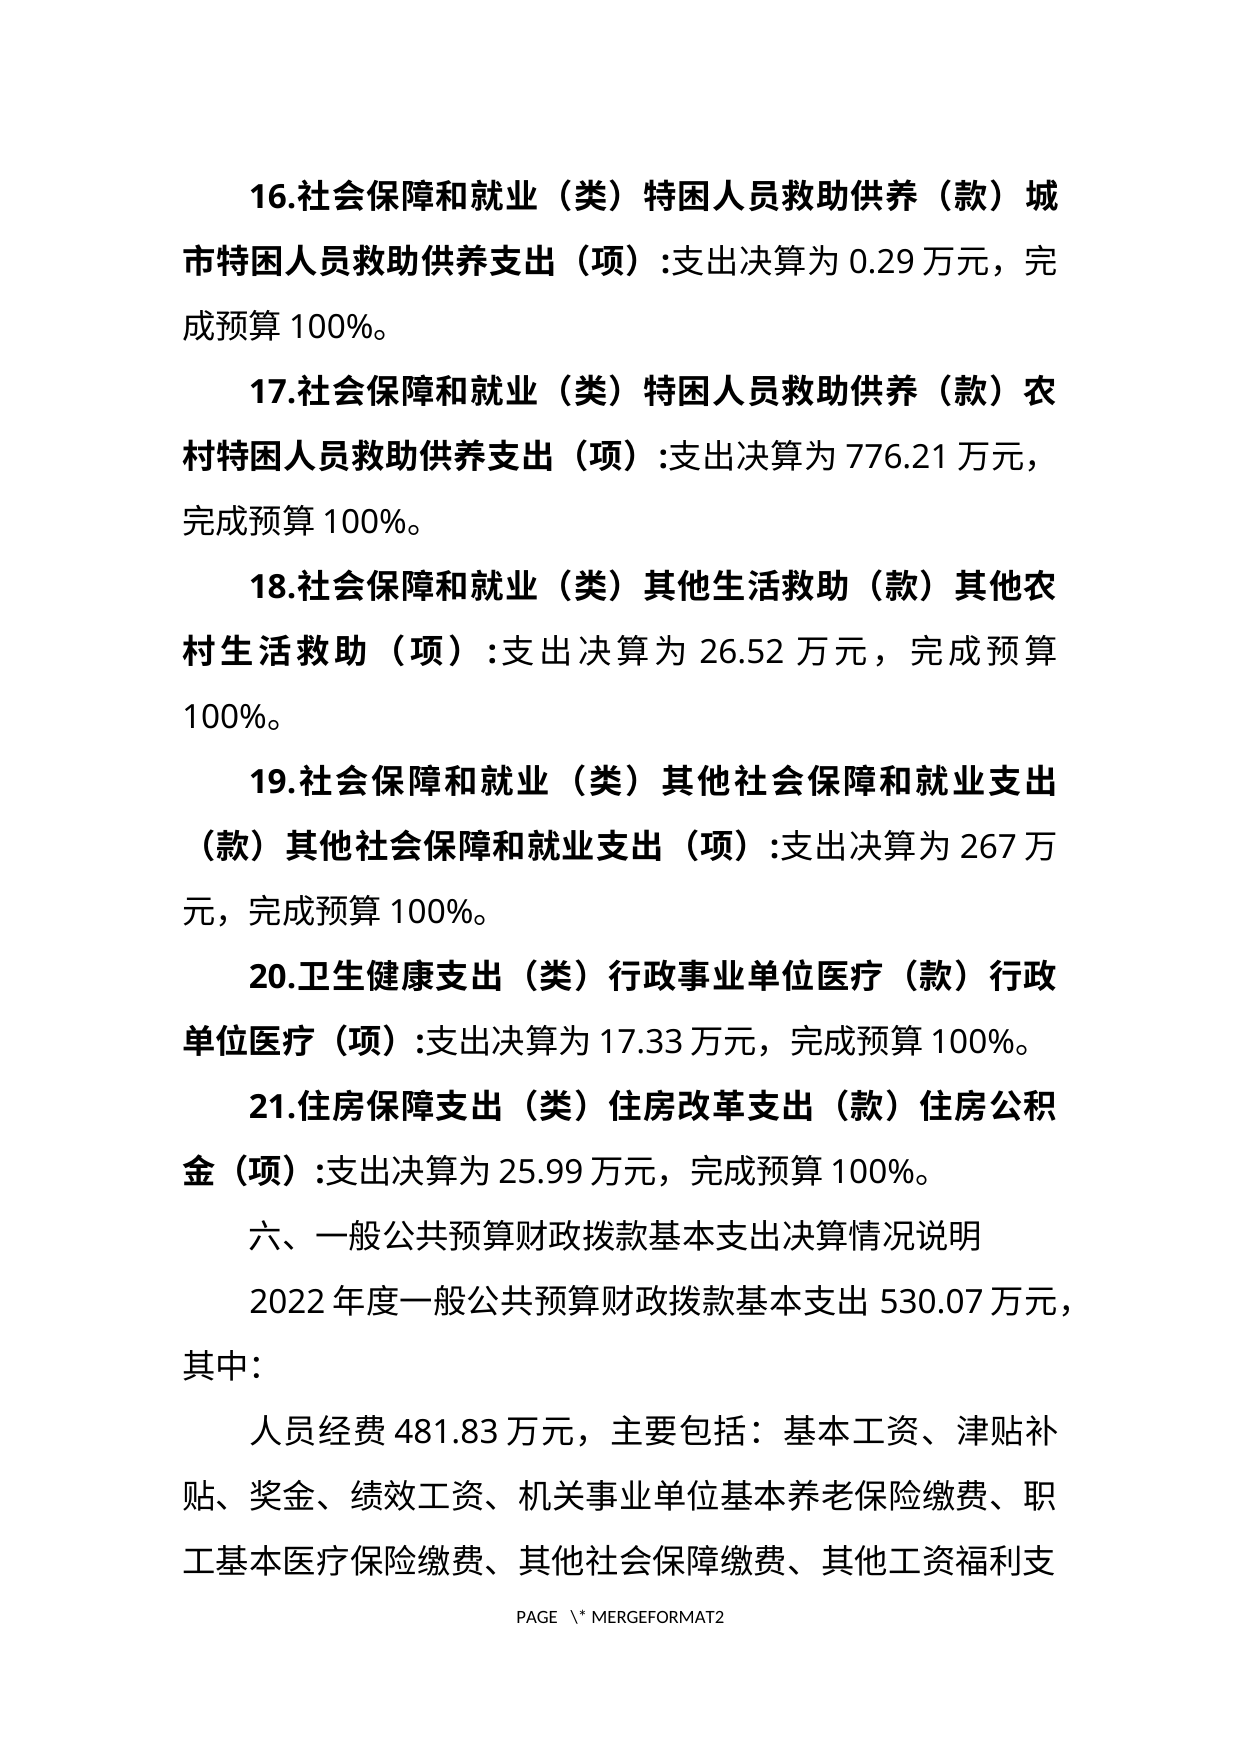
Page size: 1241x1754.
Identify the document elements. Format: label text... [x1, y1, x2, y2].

text 19.社会保障和就业（类）其他社会保障和就业支出（款）其他社会保障和就业支出（项）:支出决算为267万元，完成预算100%。 [182, 747, 1058, 942]
text 21.住房保障支出（类）住房改革支出（款）住房公积金（项）:支出决算为25.99万元，完成预算100%。 [182, 1072, 1058, 1202]
text 20.卫生健康支出（类）行政事业单位医疗（款）行政单位医疗（项）:支出决算为17.33万元，完成预算100%。 [182, 942, 1058, 1072]
text 六、一般公共预算财政拨款基本支出决算情况说明 [182, 1202, 1058, 1267]
text 2022年度一般公共预算财政拨款基本支出 530.07万元，其中： [182, 1267, 1058, 1397]
text 16.社会保障和就业（类）特困人员救助供养（款）城市特困人员救助供养支出（项）:支出决算为0.29万元，完成预算100%。 [182, 162, 1058, 357]
text 18.社会保障和就业（类）其他生活救助（款）其他农村生活救助（项）:支出决算为26.52万元，完成预算100%。 [182, 552, 1058, 747]
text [182, 1397, 1058, 1592]
text 17.社会保障和就业（类）特困人员救助供养（款）农村特困人员救助供养支出（项）:支出决算为776.21万元，完成预算100%。 [182, 357, 1058, 552]
